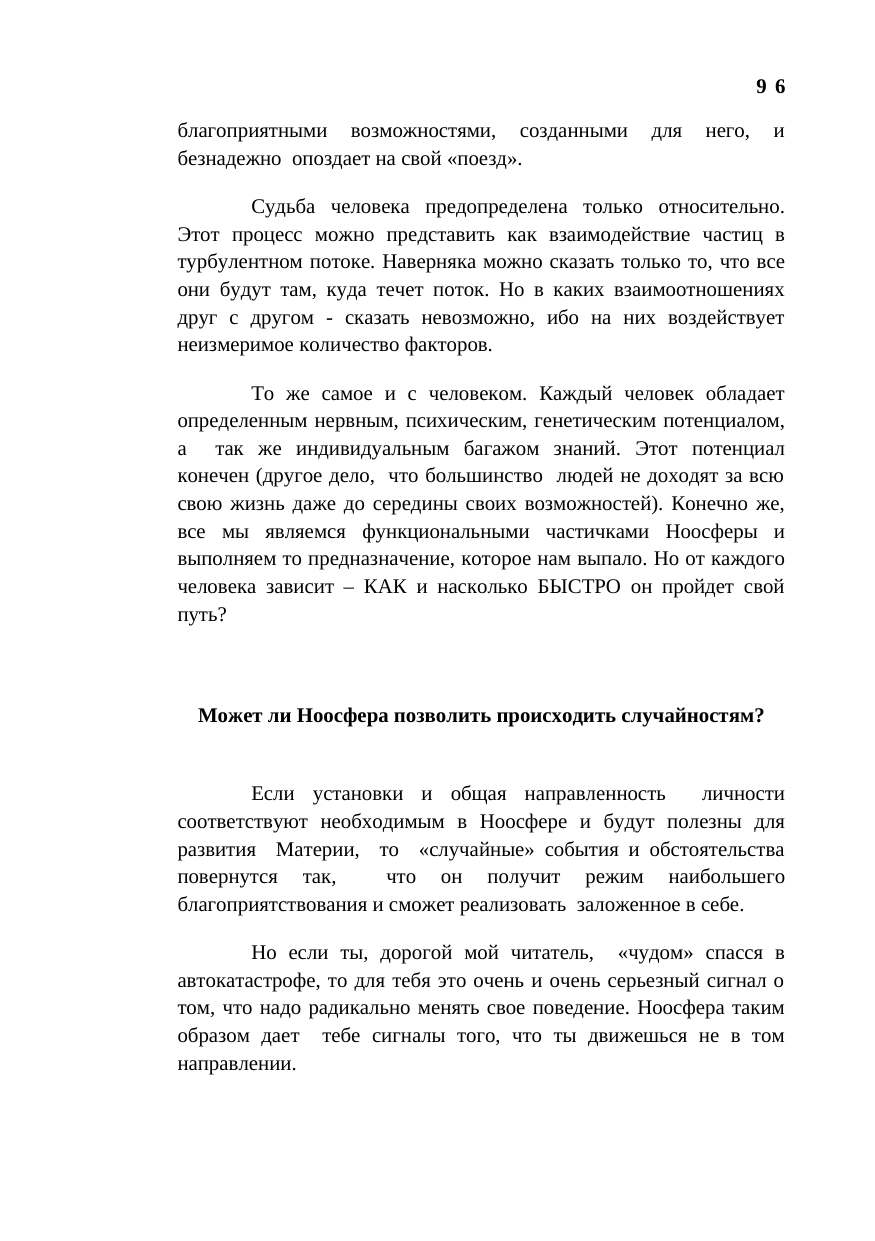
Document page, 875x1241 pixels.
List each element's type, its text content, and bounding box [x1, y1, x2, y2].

text Судьба человека предопределена только относительно. Этот процесс можно представить как взаимодействие частиц в турбулентном потоке. Наверняка можно сказать только то, что все они будут там, куда течет поток. Но в каких взаимоотношениях друг с другом - сказать невозможно, ибо на них воздействует неизмеримое количество факторов. [177, 194, 785, 356]
text Если установки и общая направленность личности соответствуют необходимым в Ноосфере и будут полезны для развития Материи, то «случайные» события и обстоятельства повернутся так, что он получит режим наибольшего благоприятствования и сможет реализовать заложенное в себе. [177, 781, 785, 916]
text Но если ты, дорогой мой читатель, «чудом» спасся в автокатастрофе, то для тебя это очень и очень серьезный сигнал о том, что надо радикально менять свое поведение. Ноосфера таким образом дает тебе сигналы того, что ты движешься не в том направлении. [177, 940, 785, 1074]
text То же самое и с человеком. Каждый человек обладает определенным нервным, психическим, генетическим потенциалом, а так же индивидуальным багажом знаний. Этот потенциал конечен (другое дело, что большинство людей не доходят за всю свою жизнь даже до середины своих возможностей). Конечно же, все мы являемся функциональными частичками Ноосферы и выполняем то предназначение, которое нам выпало. Но от каждого человека зависит – КАК и насколько БЫСТРО он пройдет свой путь? [177, 381, 785, 626]
subtitle Может ли Ноосфера позволить происходить случайностям? [177, 702, 785, 727]
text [177, 118, 785, 170]
